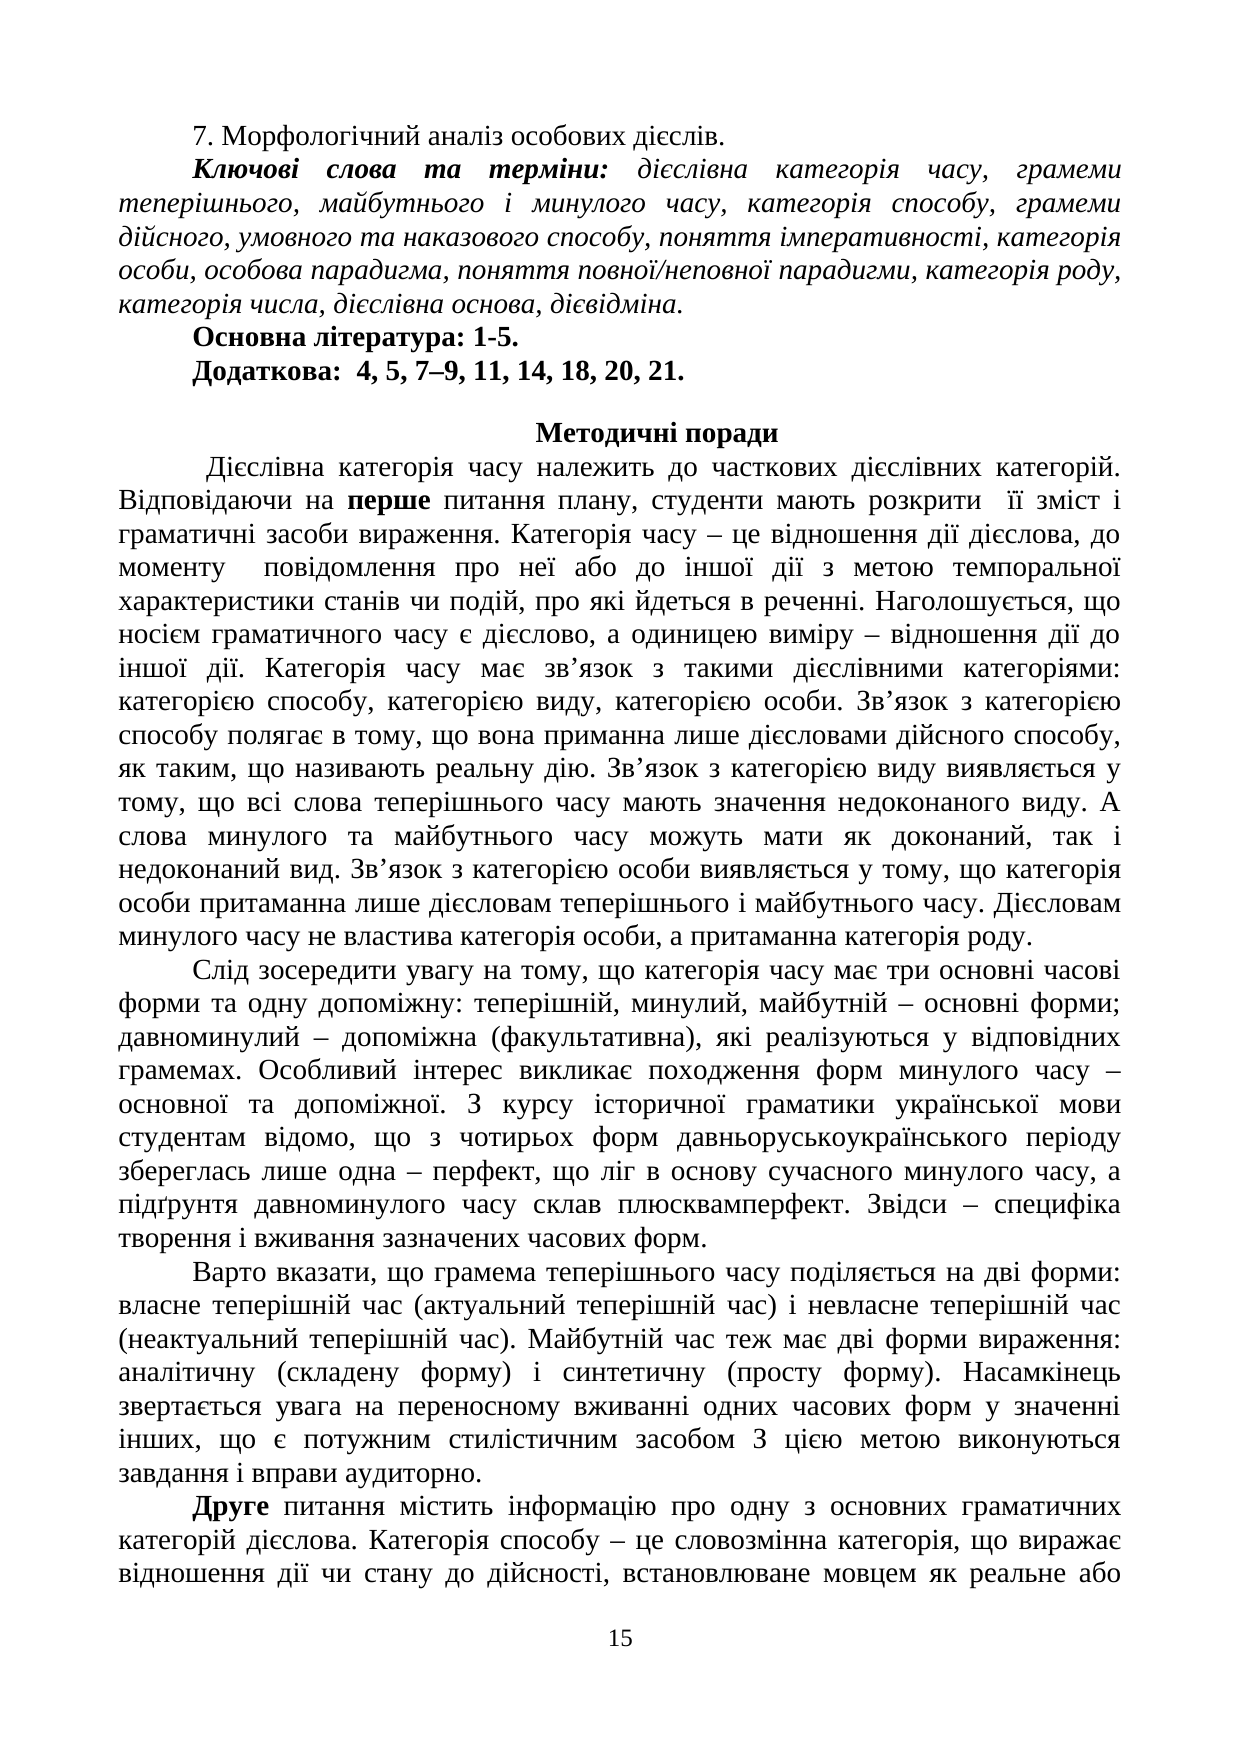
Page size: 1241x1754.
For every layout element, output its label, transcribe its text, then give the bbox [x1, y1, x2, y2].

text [118, 1488, 1122, 1589]
text Методичні поради [118, 415, 1122, 449]
text Додаткова: 4, 5, 7–9, 11, 14, 18, 20, 21. [118, 353, 1122, 386]
text 7. Морфологічний аналіз особових дієслів. [118, 118, 1122, 152]
text Дієслівна категорія часу належить до часткових дієслівних категорій. Відповідаючи на перше питання плану, студенти мають розкрити її зміст і граматичні засоби вираження. Категорія часу – це відношення дії дієслова, до моменту повідомлення про неї або до іншої дії з метою темпоральної характеристики станів чи подій, про які йдеться в реченні. Наголошується, що носієм граматичного часу є дієслово, а одиницею виміру – відношення дії до іншої дії. Категорія часу має зв’язок з такими дієслівними категоріями: категорією способу, категорією виду, категорією особи. Зв’язок з категорією способу полягає в тому, що вона приманна лише дієсловами дійсного способу, як таким, що називають реальну дію. Зв’язок з категорією виду виявляється у тому, що всі слова теперішнього часу мають значення недоконаного виду. А слова минулого та майбутнього часу можуть мати як доконаний, так і недоконаний вид. Зв’язок з категорією особи виявляється у тому, що категорія особи притаманна лише дієсловам теперішнього і майбутнього часу. Дієсловам минулого часу не властива категорія особи, а притаманна категорія роду. [118, 449, 1122, 952]
text Ключові слова та терміни: дієслівна категорія часу, грамеми теперішнього, майбутнього і минулого часу, категорія способу, грамеми дійсного, умовного та наказового способу, поняття імперативності, категорія особи, особова парадигма, поняття повної/неповної парадигми, категорія роду, категорія числа, дієслівна основа, дієвідміна. [118, 152, 1122, 319]
text Основна література: 1-5. [118, 319, 1122, 353]
text Слід зосередити увагу на тому, що категорія часу має три основні часові форми та одну допоміжну: теперішній, минулий, майбутній – основні форми; давноминулий – допоміжна (факультативна), які реалізуються у відповідних грамемах. Особливий інтерес викликає походження форм минулого часу – основної та допоміжної. З курсу історичної граматики української мови студентам відомо, що з чотирьох форм давньоруськоукраїнського періоду збереглась лише одна – перфект, що ліг в основу сучасного минулого часу, а підґрунтя давноминулого часу склав плюсквамперфект. Звідси – специфіка творення і вживання зазначених часових форм. [118, 952, 1122, 1254]
text Варто вказати, що грамема теперішнього часу поділяється на дві форми: власне теперішній час (актуальний теперішній час) і невласне теперішній час (неактуальний теперішній час). Майбутній час теж має дві форми вираження: аналітичну (складену форму) і синтетичну (просту форму). Насамкінець звертається увага на переносному вживанні одних часових форм у значенні інших, що є потужним стилістичним засобом З цією метою виконуються завдання і вправи аудиторно. [118, 1254, 1122, 1488]
